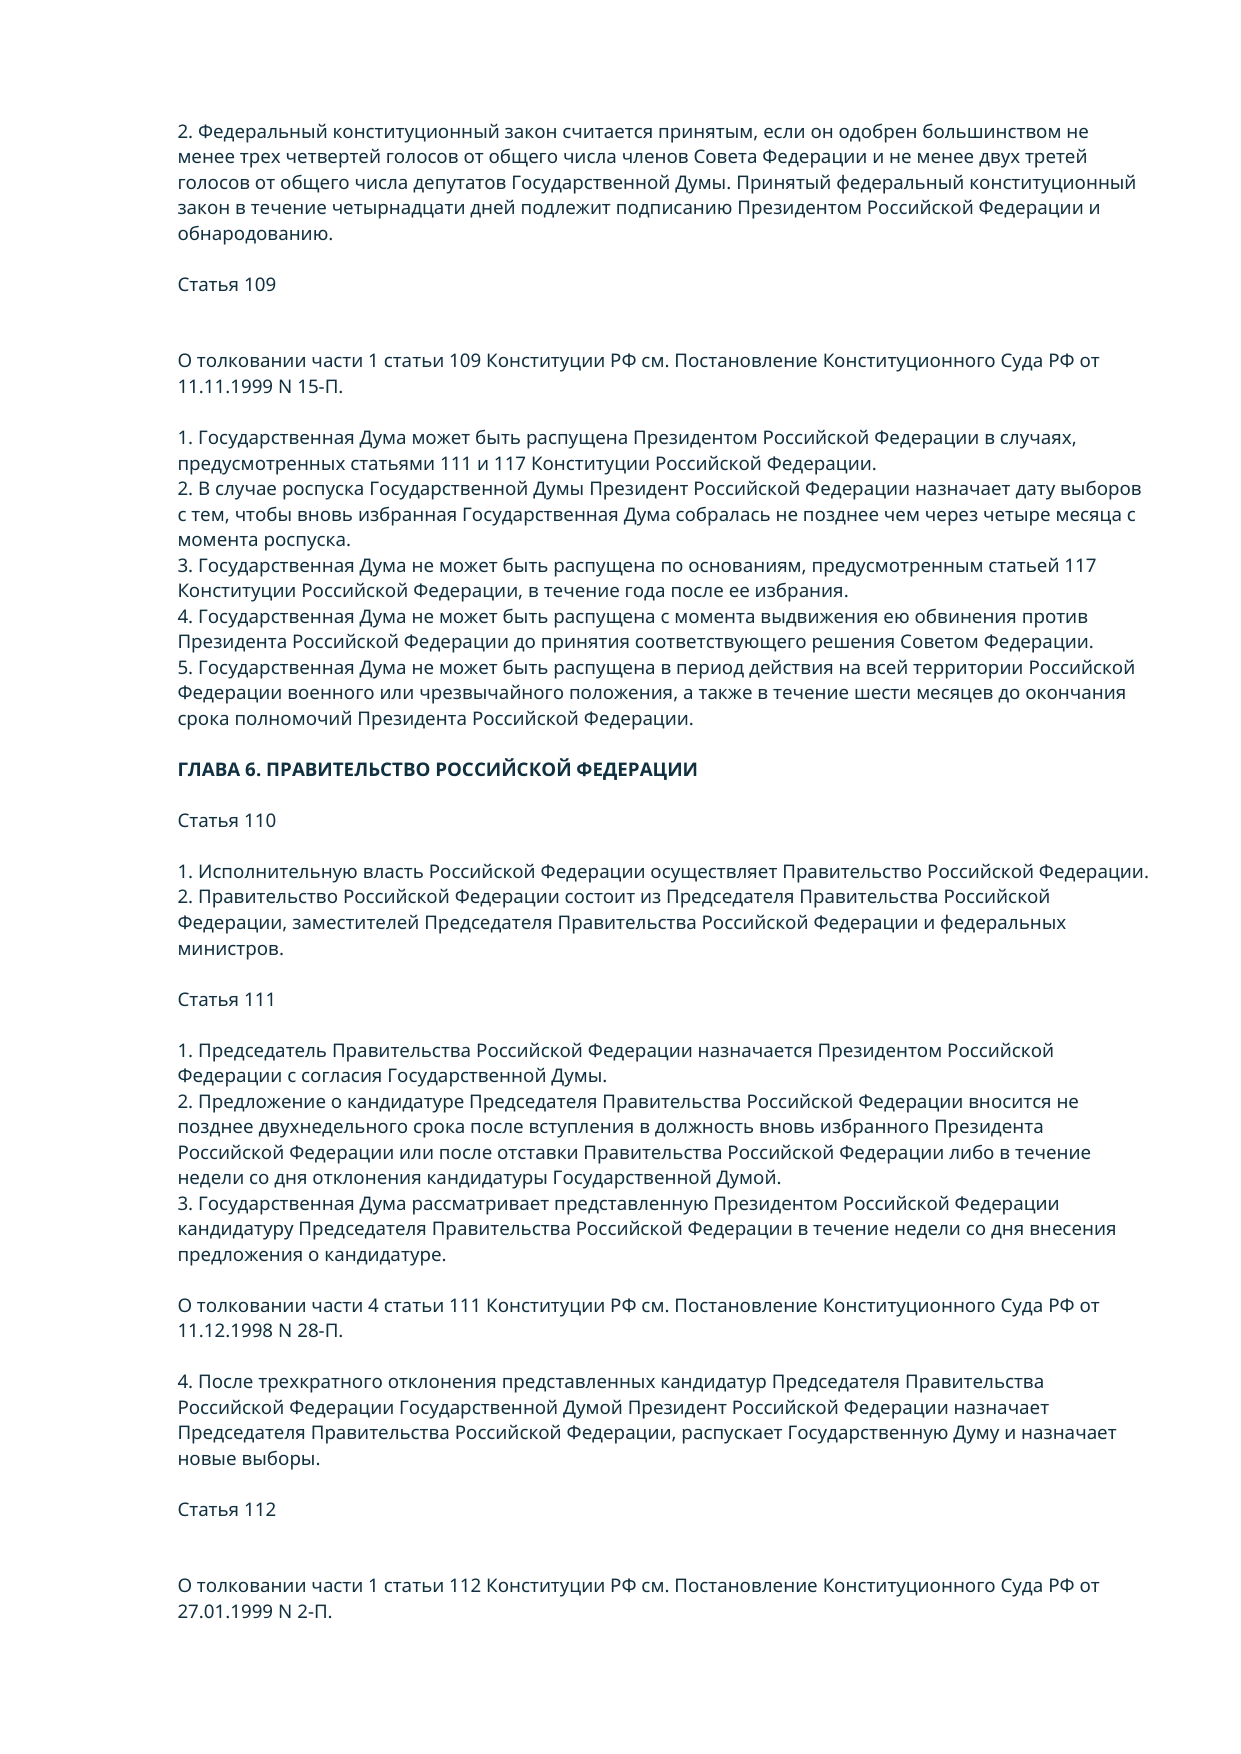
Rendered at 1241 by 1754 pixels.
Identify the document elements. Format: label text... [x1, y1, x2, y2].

text 1. Государственная Дума может быть распущена Президентом Российской Федерации в случаях, предусмотренных статьями 111 и 117 Конституции Российской Федерации. 2. В случае роспуска Государственной Думы Президент Российской Федерации назначает дату выборов с тем, чтобы вновь избранная Государственная Дума собралась не позднее чем через четыре месяца с момента роспуска. 3. Государственная Дума не может быть распущена по основаниям, предусмотренным статьей 117 Конституции Российской Федерации, в течение года после ее избрания. 4. Государственная Дума не может быть распущена с момента выдвижения ею обвинения против Президента Российской Федерации до принятия соответствующего решения Советом Федерации. 5. Государственная Дума не может быть распущена в период действия на всей территории Российской Федерации военного или чрезвычайного положения, а также в течение шести месяцев до окончания срока полномочий Президента Российской Федерации. ГЛАВА 6. ПРАВИТЕЛЬСТВО РОССИЙСКОЙ ФЕДЕРАЦИИ Статья 110 1. Исполнительную власть Российской Федерации осуществляет Правительство Российской Федерации. 2. Правительство Российской Федерации состоит из Председателя Правительства Российской Федерации, заместителей Председателя Правительства Российской Федерации и федеральных министров. Статья 111 1. Председатель Правительства Российской Федерации назначается Президентом Российской Федерации с согласия Государственной Думы. 2. Предложение о кандидатуре Председателя Правительства Российской Федерации вносится не позднее двухнедельного срока после вступления в должность вновь избранного Президента Российской Федерации или после отставки Правительства Российской Федерации либо в течение недели со дня отклонения кандидатуры Государственной Думой. 3. Государственная Дума рассматривает представленную Президентом Российской Федерации кандидатуру Председателя Правительства Российской Федерации в течение недели со дня внесения предложения о кандидатуре. [177, 424, 1152, 1267]
text О толковании части 1 статьи 112 Конституции РФ см. Постановление Конституционного Суда РФ от 27.01.1999 N 2-П. [177, 1573, 1152, 1624]
text О толковании части 1 статьи 109 Конституции РФ см. Постановление Конституционного Суда РФ от 11.11.1999 N 15-П. [177, 348, 1152, 399]
text 4. После трехкратного отклонения представленных кандидатур Председателя Правительства Российской Федерации Государственной Думой Президент Российской Федерации назначает Председателя Правительства Российской Федерации, распускает Государственную Думу и назначает новые выборы. Статья 112 [177, 1369, 1152, 1547]
text О толковании части 4 статьи 111 Конституции РФ см. Постановление Конституционного Суда РФ от 11.12.1998 N 28-П. [177, 1292, 1152, 1343]
text 2. Федеральный конституционный закон считается принятым, если он одобрен большинством не менее трех четвертей голосов от общего числа членов Совета Федерации и не менее двух третей голосов от общего числа депутатов Государственной Думы. Принятый федеральный конституционный закон в течение четырнадцати дней подлежит подписанию Президентом Российской Федерации и обнародованию. Статья 109 [177, 118, 1152, 322]
